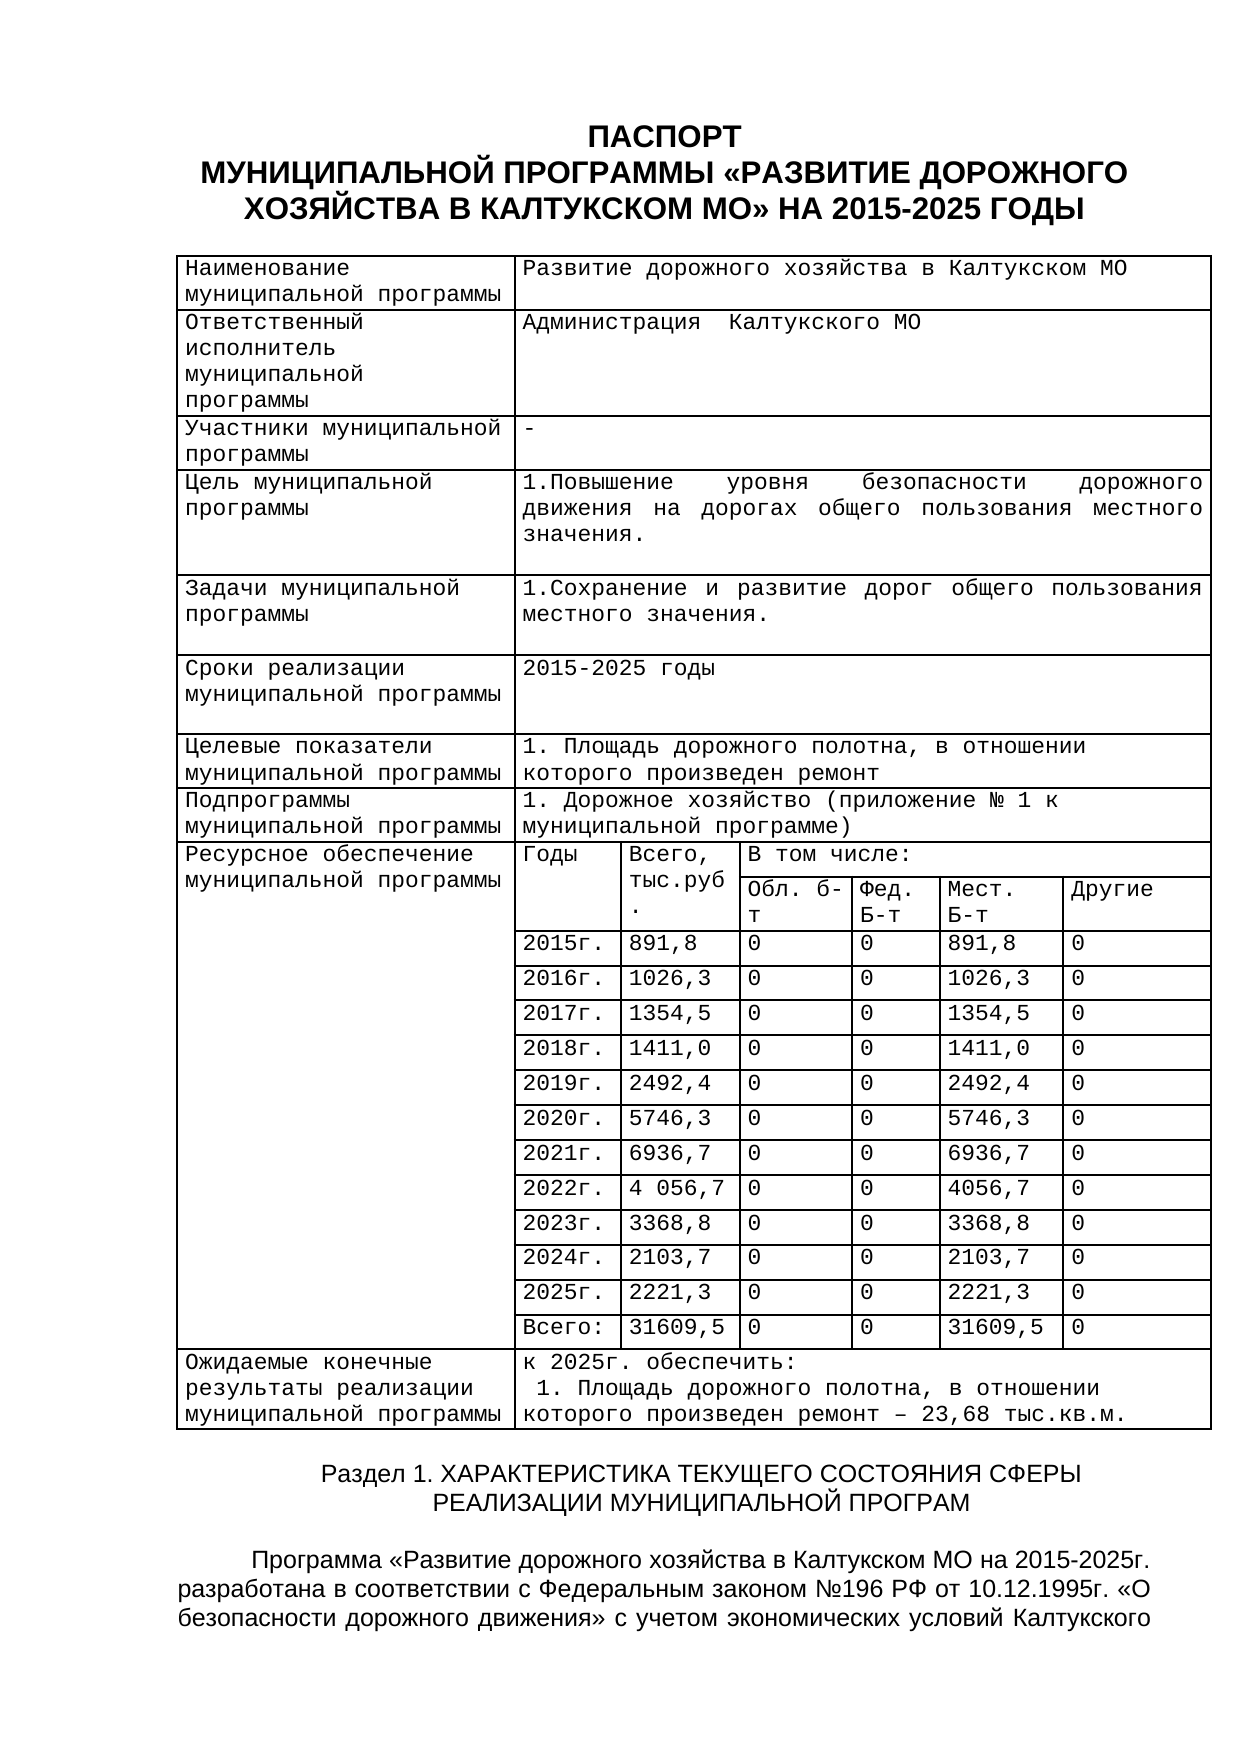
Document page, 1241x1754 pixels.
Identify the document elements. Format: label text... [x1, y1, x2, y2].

table_cell 891,8 [941, 932, 1062, 964]
table_header Наименование муниципальной программы [178, 257, 514, 309]
table_cell 2020г. [516, 1106, 620, 1139]
table_cell 2492,4 [622, 1071, 739, 1104]
table_cell 0 [741, 1071, 851, 1104]
table_cell Подпрограммы муниципальной программы [178, 789, 514, 841]
table_cell 2023г. [516, 1211, 620, 1244]
table_cell 0 [741, 1036, 851, 1069]
table_cell Сроки реализации муниципальной программы [178, 656, 514, 733]
table_cell 5746,3 [622, 1106, 739, 1139]
table_cell 2025г. [516, 1281, 620, 1313]
table_cell 0 [853, 1316, 939, 1348]
table_cell 2022г. [516, 1176, 620, 1209]
table_cell 0 [1064, 932, 1210, 964]
table_cell 0 [853, 1176, 939, 1209]
table_cell 2015г. [516, 932, 620, 964]
table_cell 6936,7 [941, 1141, 1062, 1174]
table_cell 0 [853, 1001, 939, 1034]
table_cell 1411,0 [941, 1036, 1062, 1069]
table_cell Цель муниципальной программы [178, 471, 514, 574]
table_cell 2024г. [516, 1246, 620, 1278]
table_cell 0 [1064, 1246, 1210, 1278]
table_cell 0 [1064, 1141, 1210, 1174]
table_cell Администрация Калтукского МО [516, 311, 1210, 414]
table_cell 1411,0 [622, 1036, 739, 1069]
table_cell 0 [741, 1281, 851, 1313]
table_cell 1026,3 [622, 967, 739, 999]
table_cell 0 [741, 1316, 851, 1348]
table_cell 1. Площадь дорожного полотна, в отношении которого произведен ремонт [516, 735, 1210, 787]
table_cell 0 [853, 932, 939, 964]
table_cell 2015-2025 годы [516, 656, 1210, 733]
table_cell 1354,5 [622, 1001, 739, 1034]
table_cell 4056,7 [941, 1176, 1062, 1209]
table_cell 0 [1064, 1281, 1210, 1313]
table_cell 0 [853, 1036, 939, 1069]
table_cell к 2025г. обеспечить: 1. Площадь дорожного полотна, в отношении которого произведен ремонт – 23,68 тыс.кв.м. [516, 1350, 1210, 1428]
table_cell 1. Дорожное хозяйство (приложение № 1 к муниципальной программе) [516, 789, 1210, 841]
table_cell 0 [853, 1106, 939, 1139]
table_cell 0 [741, 1106, 851, 1139]
table_cell 31609,5 [941, 1316, 1062, 1348]
table_cell 2103,7 [622, 1246, 739, 1278]
table_cell 0 [741, 932, 851, 964]
table_cell 0 [853, 1246, 939, 1278]
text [177, 1545, 1152, 1632]
table_cell 0 [741, 1246, 851, 1278]
table_cell 0 [1064, 1001, 1210, 1034]
table_cell 1.Повышение уровня безопасности дорожного движения на дорогах общего пользования местного значения. [516, 471, 1210, 574]
table_cell 2019г. [516, 1071, 620, 1104]
table_cell 2492,4 [941, 1071, 1062, 1104]
table_cell 3368,8 [941, 1211, 1062, 1244]
table_cell Ответственный исполнитель муниципальной программы [178, 311, 514, 414]
text МУНИЦИПАЛЬНОЙ ПРОГРАММЫ «РАЗВИТИЕ ДОРОЖНОГО ХОЗЯЙСТВА В КАЛТУКСКОМ МО» НА 2015-2025 ГОДЫ [177, 154, 1152, 226]
table_cell 0 [1064, 1176, 1210, 1209]
table_cell 0 [1064, 1036, 1210, 1069]
table_cell 0 [1064, 1106, 1210, 1139]
table_cell 0 [1064, 1316, 1210, 1348]
table_cell Ресурсное обеспечение муниципальной программы [178, 843, 514, 1348]
table_cell 0 [1064, 1211, 1210, 1244]
table_cell 2221,3 [622, 1281, 739, 1313]
table_cell 0 [741, 1141, 851, 1174]
table_cell 891,8 [622, 932, 739, 964]
table_cell Всего: [516, 1316, 620, 1348]
table_cell 31609,5 [622, 1316, 739, 1348]
text Раздел 1. ХАРАКТЕРИСТИКА ТЕКУЩЕГО СОСТОЯНИЯ СФЕРЫ [177, 1459, 1152, 1488]
table_cell 6936,7 [622, 1141, 739, 1174]
table_cell 2021г. [516, 1141, 620, 1174]
table_cell Годы [516, 843, 620, 929]
table_cell Мест. Б-т [941, 878, 1062, 929]
table_cell Задачи муниципальной программы [178, 576, 514, 654]
table_cell 0 [741, 1176, 851, 1209]
table_cell Участники муниципальной программы [178, 417, 514, 468]
text ПАСПОРТ [177, 118, 1152, 154]
table_cell 1.Сохранение и развитие дорог общего пользования местного значения. [516, 576, 1210, 654]
table_cell Фед. Б-т [853, 878, 939, 929]
table_cell 1026,3 [941, 967, 1062, 999]
table_cell 2221,3 [941, 1281, 1062, 1313]
table_cell 3368,8 [622, 1211, 739, 1244]
table_cell 0 [853, 967, 939, 999]
table_cell 2017г. [516, 1001, 620, 1034]
table_cell 0 [741, 1211, 851, 1244]
table_cell Всего, тыс.руб. [622, 843, 739, 929]
table_cell 5746,3 [941, 1106, 1062, 1139]
table_cell 0 [741, 967, 851, 999]
text РЕАЛИЗАЦИИ МУНИЦИПАЛЬНОЙ ПРОГРАМ [177, 1488, 1152, 1517]
table_cell В том числе: [741, 843, 1210, 876]
table_cell 0 [741, 1001, 851, 1034]
table_header Развитие дорожного хозяйства в Калтукском МО [516, 257, 1210, 309]
table_cell 0 [853, 1211, 939, 1244]
table_cell 4 056,7 [622, 1176, 739, 1209]
table_cell Другие [1064, 878, 1210, 929]
table_cell 0 [1064, 1071, 1210, 1104]
table_cell Обл. б-т [741, 878, 851, 929]
table_cell 0 [853, 1141, 939, 1174]
table_cell 1354,5 [941, 1001, 1062, 1034]
table_cell Целевые показатели муниципальной программы [178, 735, 514, 787]
table_cell 2018г. [516, 1036, 620, 1069]
table_cell 2016г. [516, 967, 620, 999]
table_cell Ожидаемые конечные результаты реализации муниципальной программы [178, 1350, 514, 1428]
table_cell 2103,7 [941, 1246, 1062, 1278]
table_cell - [516, 417, 1210, 468]
table_cell 0 [853, 1281, 939, 1313]
table_cell 0 [853, 1071, 939, 1104]
table_cell 0 [1064, 967, 1210, 999]
